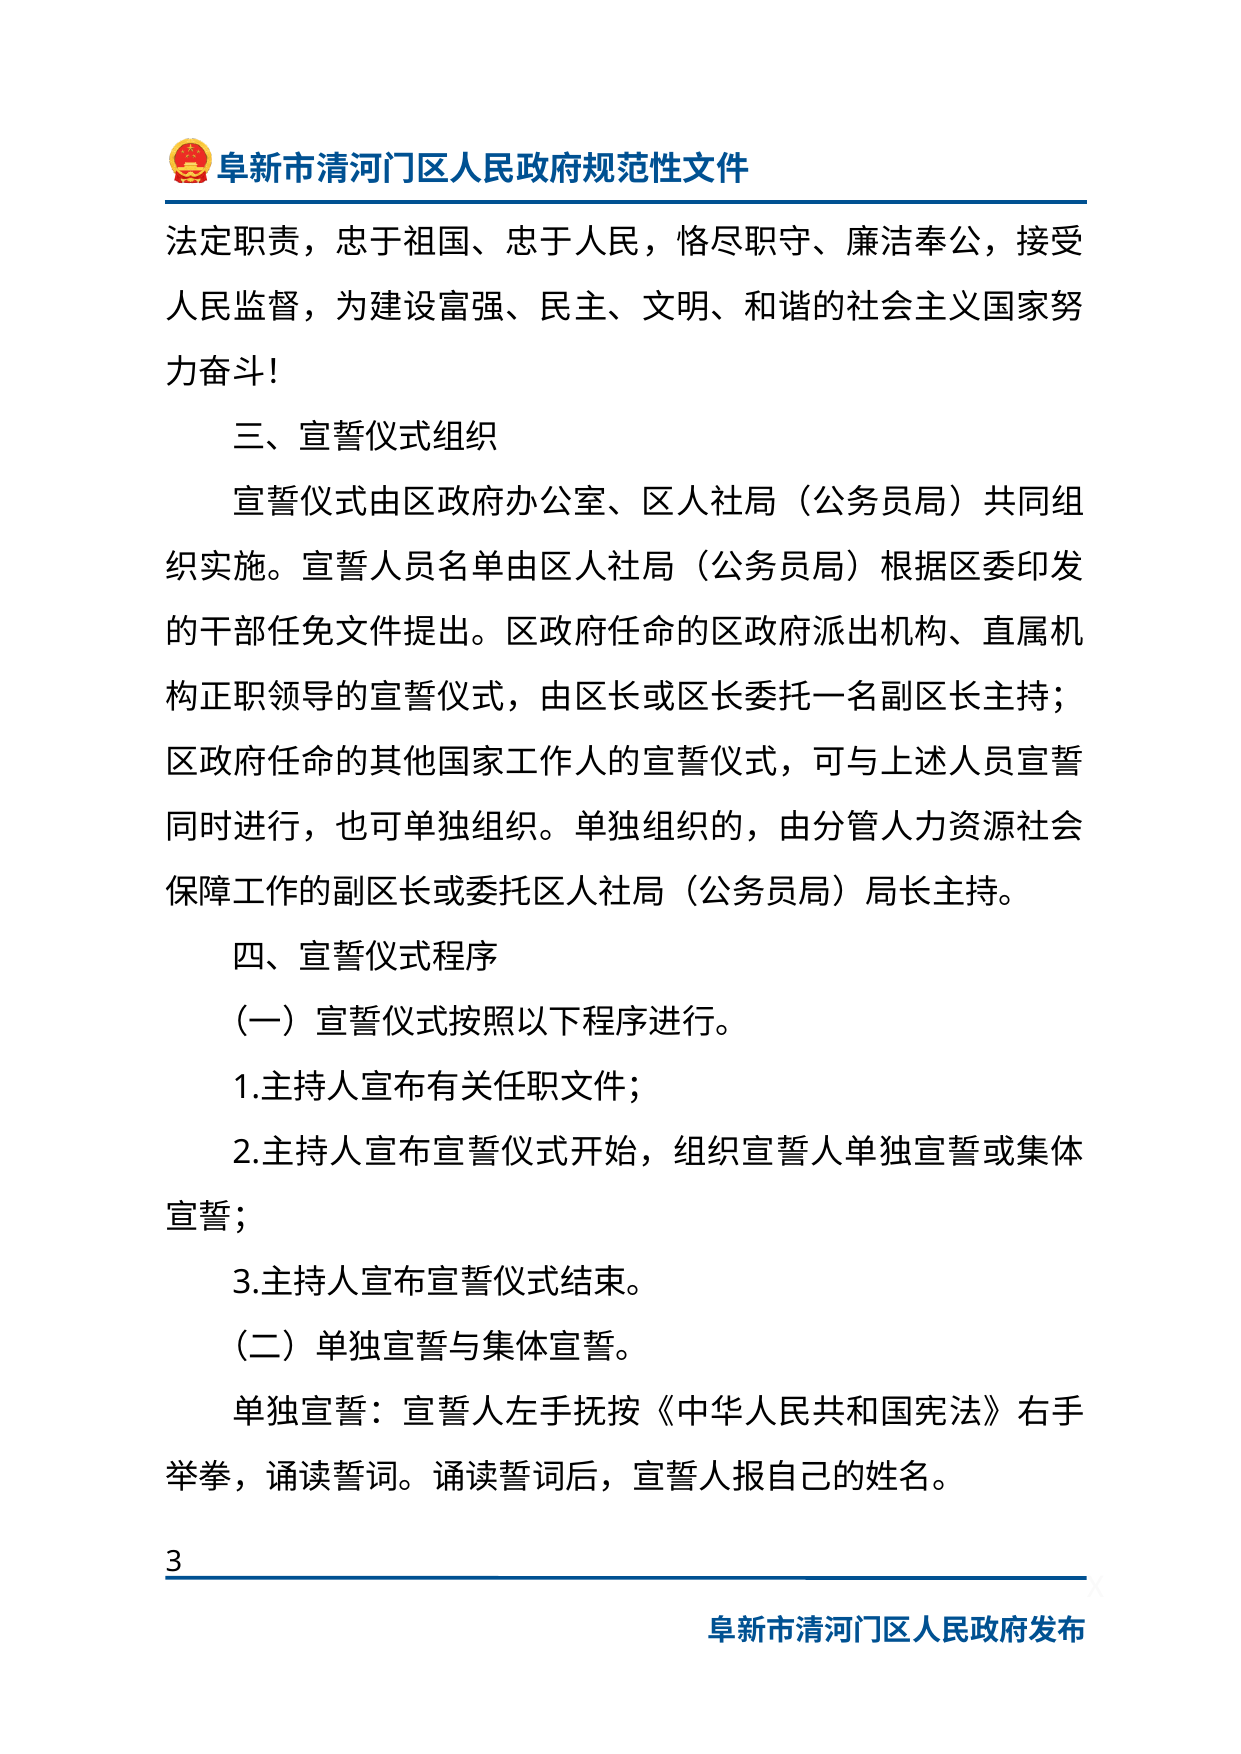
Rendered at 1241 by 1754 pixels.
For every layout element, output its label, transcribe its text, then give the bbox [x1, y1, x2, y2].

text 宣誓仪式由区政府办公室、区人社局（公务员局）共同组织实施。宣誓人员名单由区人社局（公务员局）根据区委印发的干部任免文件提出。区政府任命的区政府派出机构、直属机构正职领导的宣誓仪式，由区长或区长委托一名副区长主持；区政府任命的其他国家工作人的宣誓仪式，可与上述人员宣誓同时进行，也可单独组织。单独组织的，由分管人力资源社会保障工作的副区长或委托区人社局（公务员局）局长主持。 [165, 466, 1087, 921]
text 2.主持人宣布宣誓仪式开始，组织宣誓人单独宣誓或集体宣誓； [165, 1116, 1087, 1246]
text （二）单独宣誓与集体宣誓。 [165, 1311, 1087, 1376]
text 四、宣誓仪式程序 [165, 921, 1087, 986]
text 三、宣誓仪式组织 [165, 401, 1087, 466]
text 我宣誓：忠于中华人民共和国宪法，维护宪法权威，履行法定职责，忠于祖国、忠于人民，恪尽职守、廉洁奉公，接受人民监督，为建设富强、民主、文明、和谐的社会主义国家努力奋斗！ [165, 206, 1087, 401]
picture [165, 136, 216, 187]
text 单独宣誓：宣誓人左手抚按《中华人民共和国宪法》右手举拳，诵读誓词。诵读誓词后，宣誓人报自己的姓名。 [165, 1376, 1087, 1506]
text 3.主持人宣布宣誓仪式结束。 [165, 1246, 1087, 1311]
text （一）宣誓仪式按照以下程序进行。 [165, 986, 1087, 1051]
text 1.主持人宣布有关任职文件； [165, 1051, 1087, 1116]
